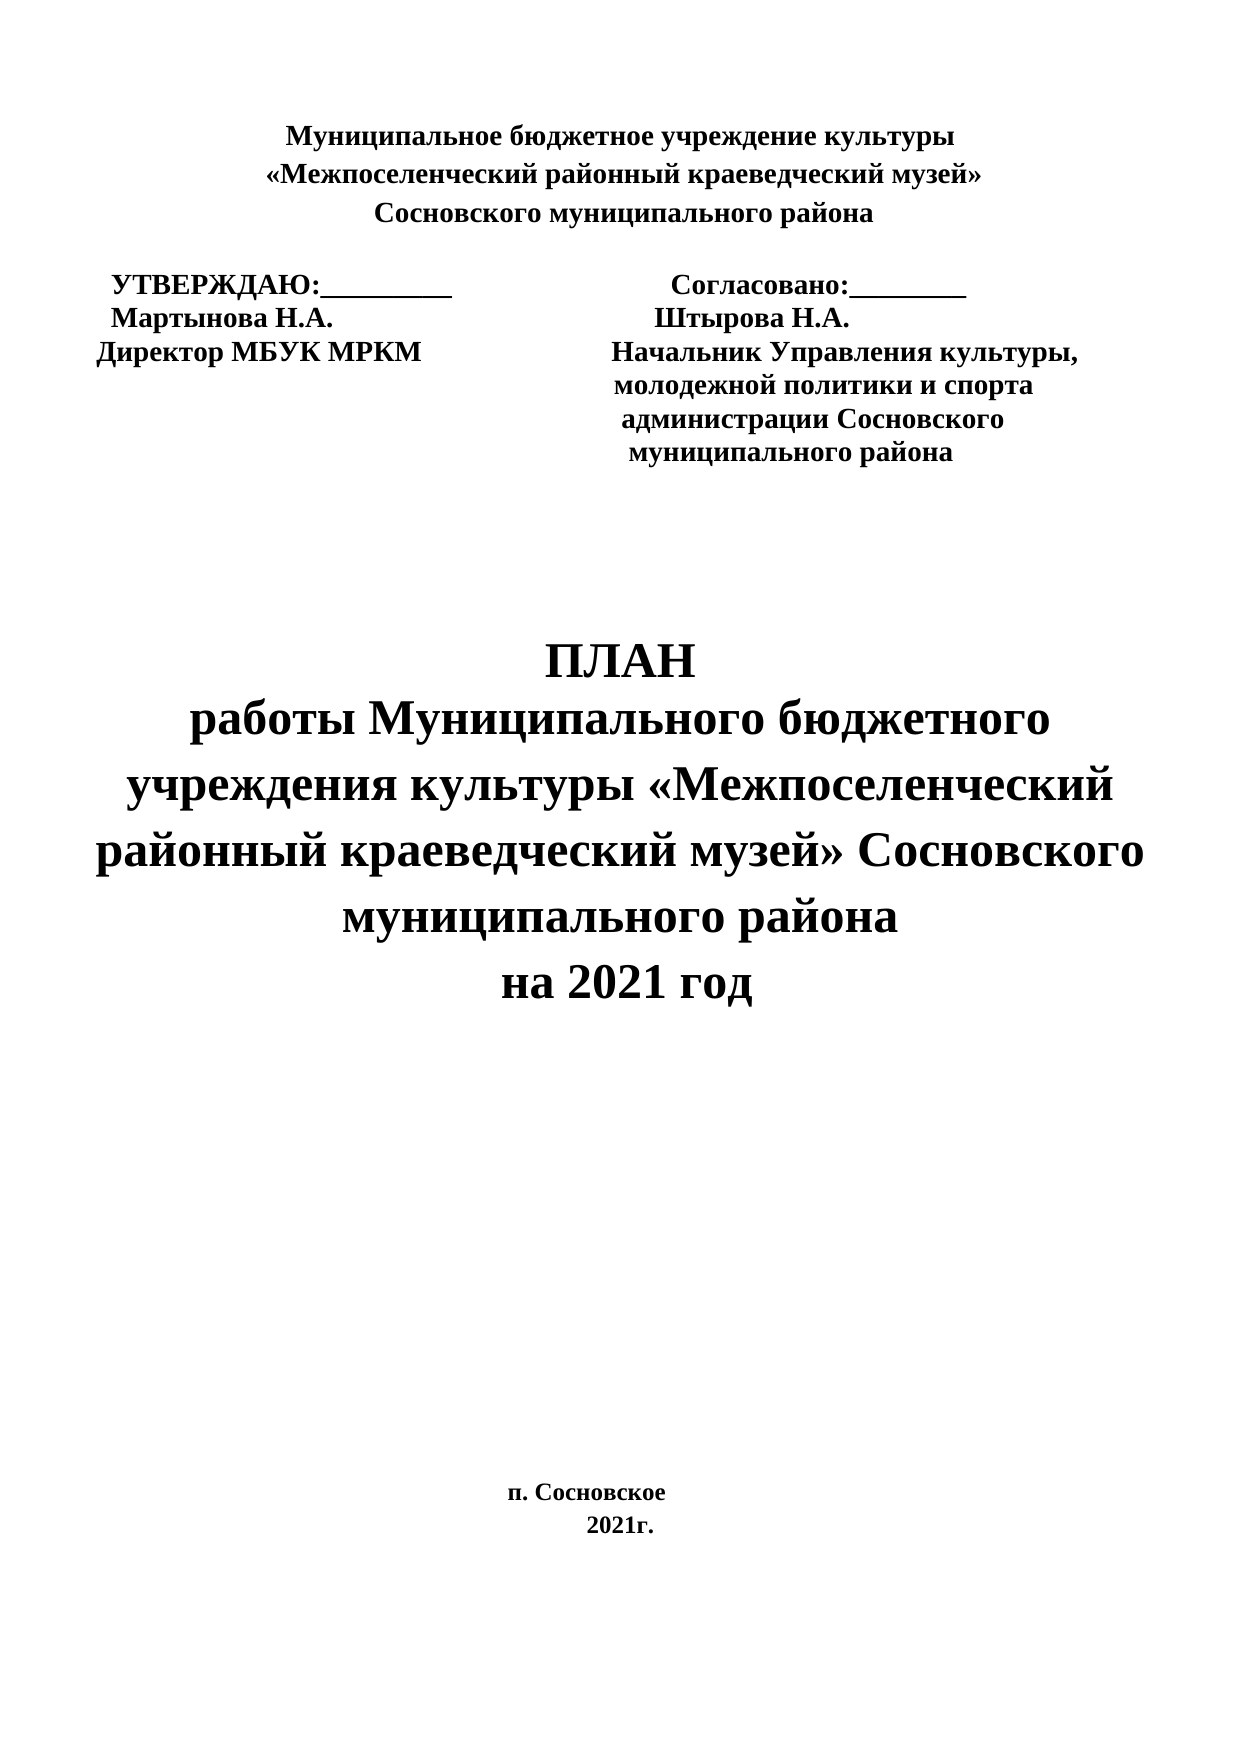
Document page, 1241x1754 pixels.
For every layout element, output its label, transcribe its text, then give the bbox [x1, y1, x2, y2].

text 2021г. [89, 1510, 1152, 1539]
text работы Муниципального бюджетного учреждения культуры «Межпоселенческий районный краеведческий музей» Сосновского муниципального района [89, 688, 1152, 944]
text УТВЕРЖДАЮ:_________ Согласовано:________ [89, 267, 1152, 300]
text Директор МБУК МРКМ Начальник Управления культуры, [89, 334, 1152, 367]
text муниципального района [89, 434, 1152, 468]
text п. Сосновское [89, 1477, 1152, 1506]
text Мартынова Н.А. Штырова Н.А. [89, 300, 1152, 334]
text администрации Сосновского [89, 401, 1152, 434]
text «Межпоселенческий районный краеведческий музей» [89, 157, 1152, 190]
text молодежной политики и спорта [89, 367, 1152, 401]
text ПЛАН [89, 631, 1152, 688]
text Сосновского муниципального района [89, 195, 1152, 229]
text на 2021 год [89, 952, 1152, 1010]
text Муниципальное бюджетное учреждение культуры [89, 118, 1152, 152]
